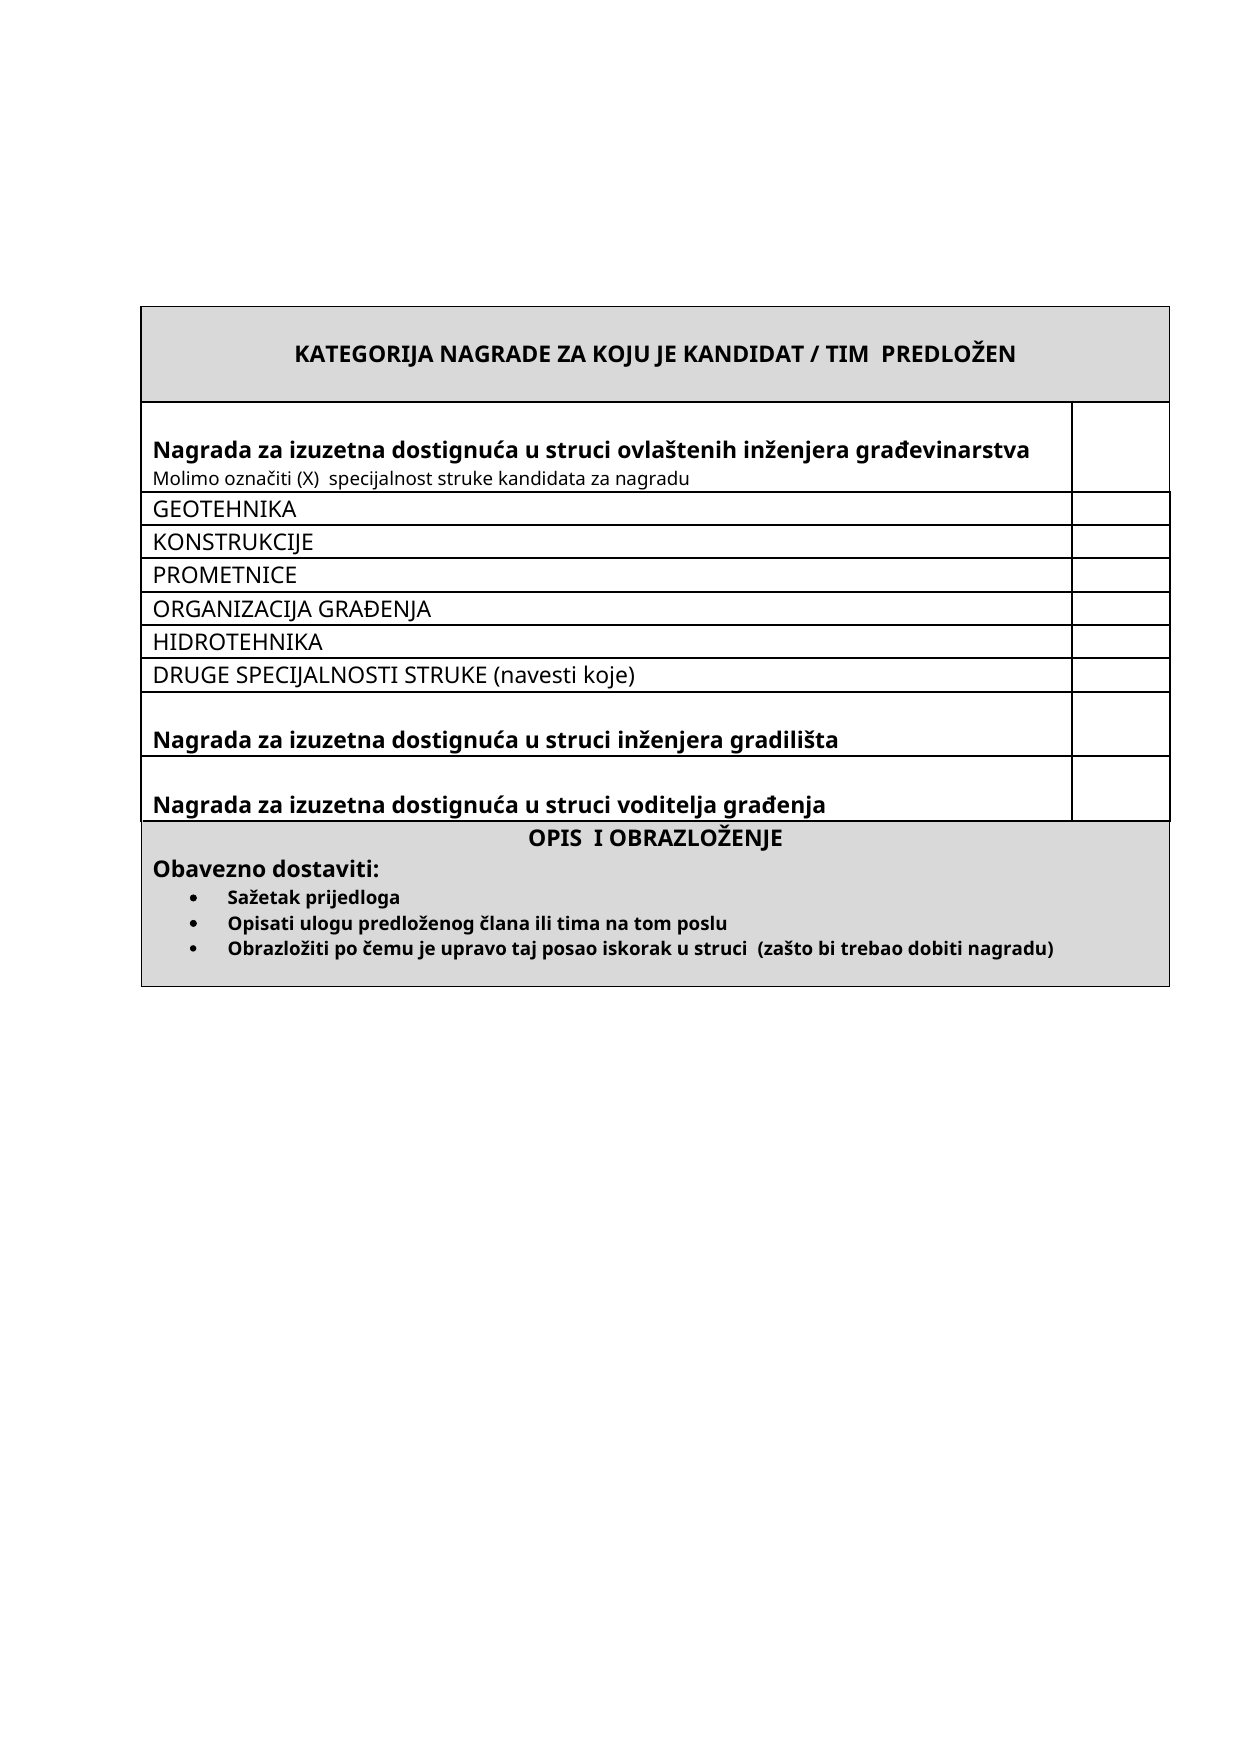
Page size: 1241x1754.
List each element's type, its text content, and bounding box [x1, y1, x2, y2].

table_cell PROMETNICE [142, 559, 1071, 591]
table_cell [1073, 659, 1169, 691]
table_cell Nagrada za izuzetna dostignuća u struci ovlaštenih inženjera građevinarstva Molimo označiti (X) specijalnost struke kandidata za nagradu [142, 403, 1071, 491]
table_cell [1073, 403, 1169, 491]
table_cell DRUGE SPECIJALNOSTI STRUKE (navesti koje) [142, 659, 1071, 691]
table_cell [1073, 593, 1169, 624]
table_cell GEOTEHNIKA [142, 493, 1071, 524]
table_cell [1073, 493, 1169, 524]
table_cell [1073, 693, 1169, 755]
table_cell OPIS I OBRAZLOŽENJE Obavezno dostaviti: Sažetak prijedloga Opisati ulogu predloženog člana ili tima na tom poslu Obrazložiti po čemu je upravo taj posao iskorak u struci (zašto bi trebao dobiti nagradu) [142, 821, 1169, 986]
table_cell HIDROTEHNIKA [142, 626, 1071, 657]
table_cell ORGANIZACIJA GRAĐENJA [142, 593, 1071, 624]
table_cell Nagrada za izuzetna dostignuća u struci voditelja građenja [142, 757, 1071, 820]
table_cell [1073, 526, 1169, 557]
table_cell [1073, 559, 1169, 591]
table_cell [1073, 757, 1169, 820]
table_header KATEGORIJA NAGRADE ZA KOJU JE KANDIDAT / TIM PREDLOŽEN [142, 307, 1169, 401]
table_cell [1073, 626, 1169, 657]
table_cell KONSTRUKCIJE [142, 526, 1071, 557]
table_cell Nagrada za izuzetna dostignuća u struci inženjera gradilišta [142, 693, 1071, 755]
